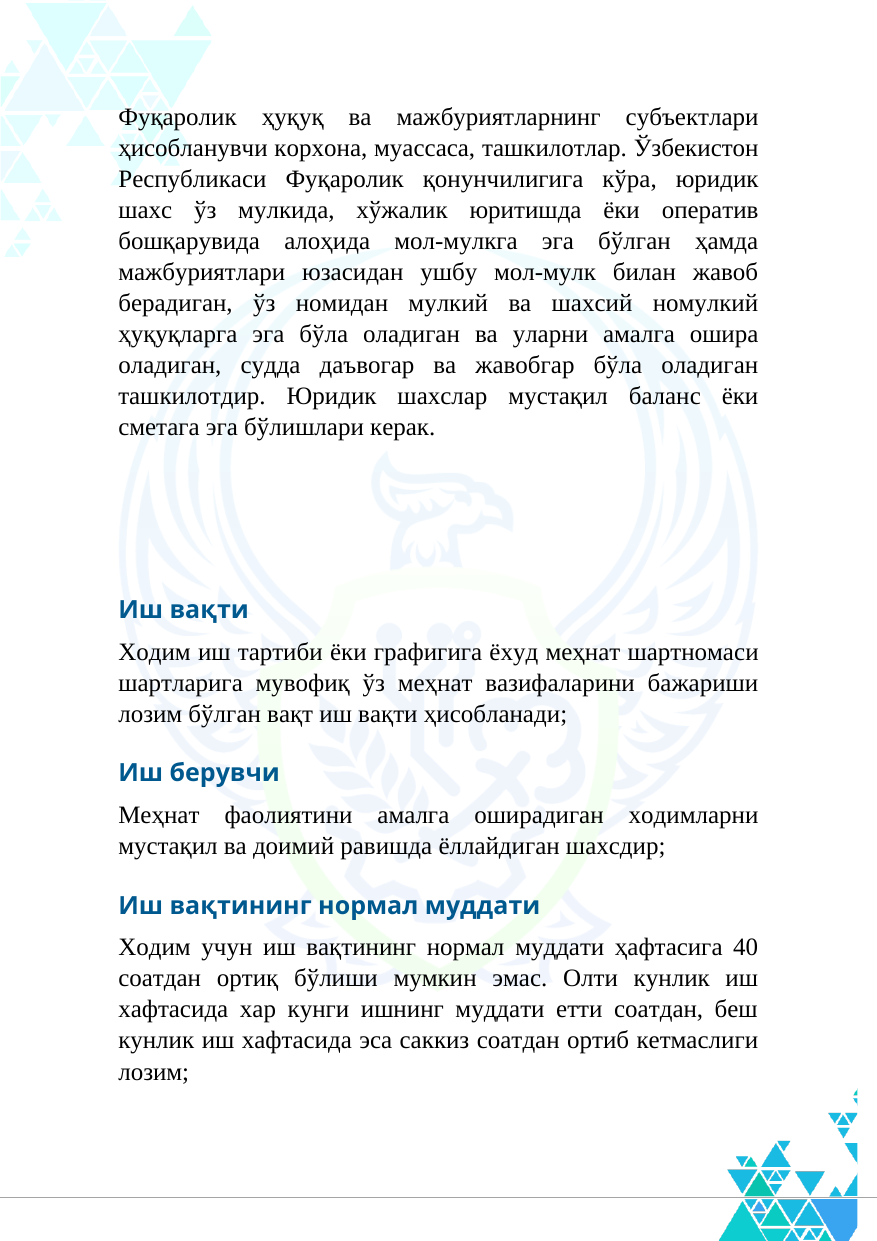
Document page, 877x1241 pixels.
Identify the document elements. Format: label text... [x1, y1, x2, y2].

text Ходим учун иш вақтининг нормал муддати ҳафтасига 40 соатдан ортиқ бўлиши мумкин эмас. Олти кунлик иш хафтасида хар кунги ишнинг муддати етти соатдан, беш кунлик иш хафтасида эса саккиз соатдан ортиб кетмаслиги лозим; [118, 932, 759, 1085]
text Фуқаролик ҳуқуқ ва мажбуриятларнинг субъектлари ҳисобланувчи корхона, муассаса, ташкилотлар. Ўзбекистон Республикаси Фуқаролик қонунчилигига кўра, юридик шахс ўз мулкида, хўжалик юритишда ёки оператив бошқарувида алоҳида мол-мулкга эга бўлган ҳамда мажбуриятлари юзасидан ушбу мол-мулк билан жавоб берадиган, ўз номидан мулкий ва шахсий номулкий ҳуқуқларга эга бўла оладиган ва уларни амалга ошира оладиган, судда даъвогар ва жавобгар бўла оладиган ташкилотдир. Юридик шахслар мустақил баланс ёки сметага эга бўлишлари керак. [118, 102, 759, 441]
picture [710, 1084, 858, 1241]
text Иш вақтининг нормал муддати [118, 887, 759, 921]
text Меҳнат фаолиятини амалга оширадиган ходимларни мустақил ва доимий равишда ёллайдиган шахсдир; [118, 800, 759, 860]
text Иш вақти [118, 592, 759, 626]
text Иш берувчи [118, 755, 759, 789]
text Ходим иш тартиби ёки графигига ёхуд меҳнат шартномаси шартларига мувофиқ ўз меҳнат вазифаларини бажариши лозим бўлган вақт иш вақти ҳисобланади; [118, 637, 759, 728]
